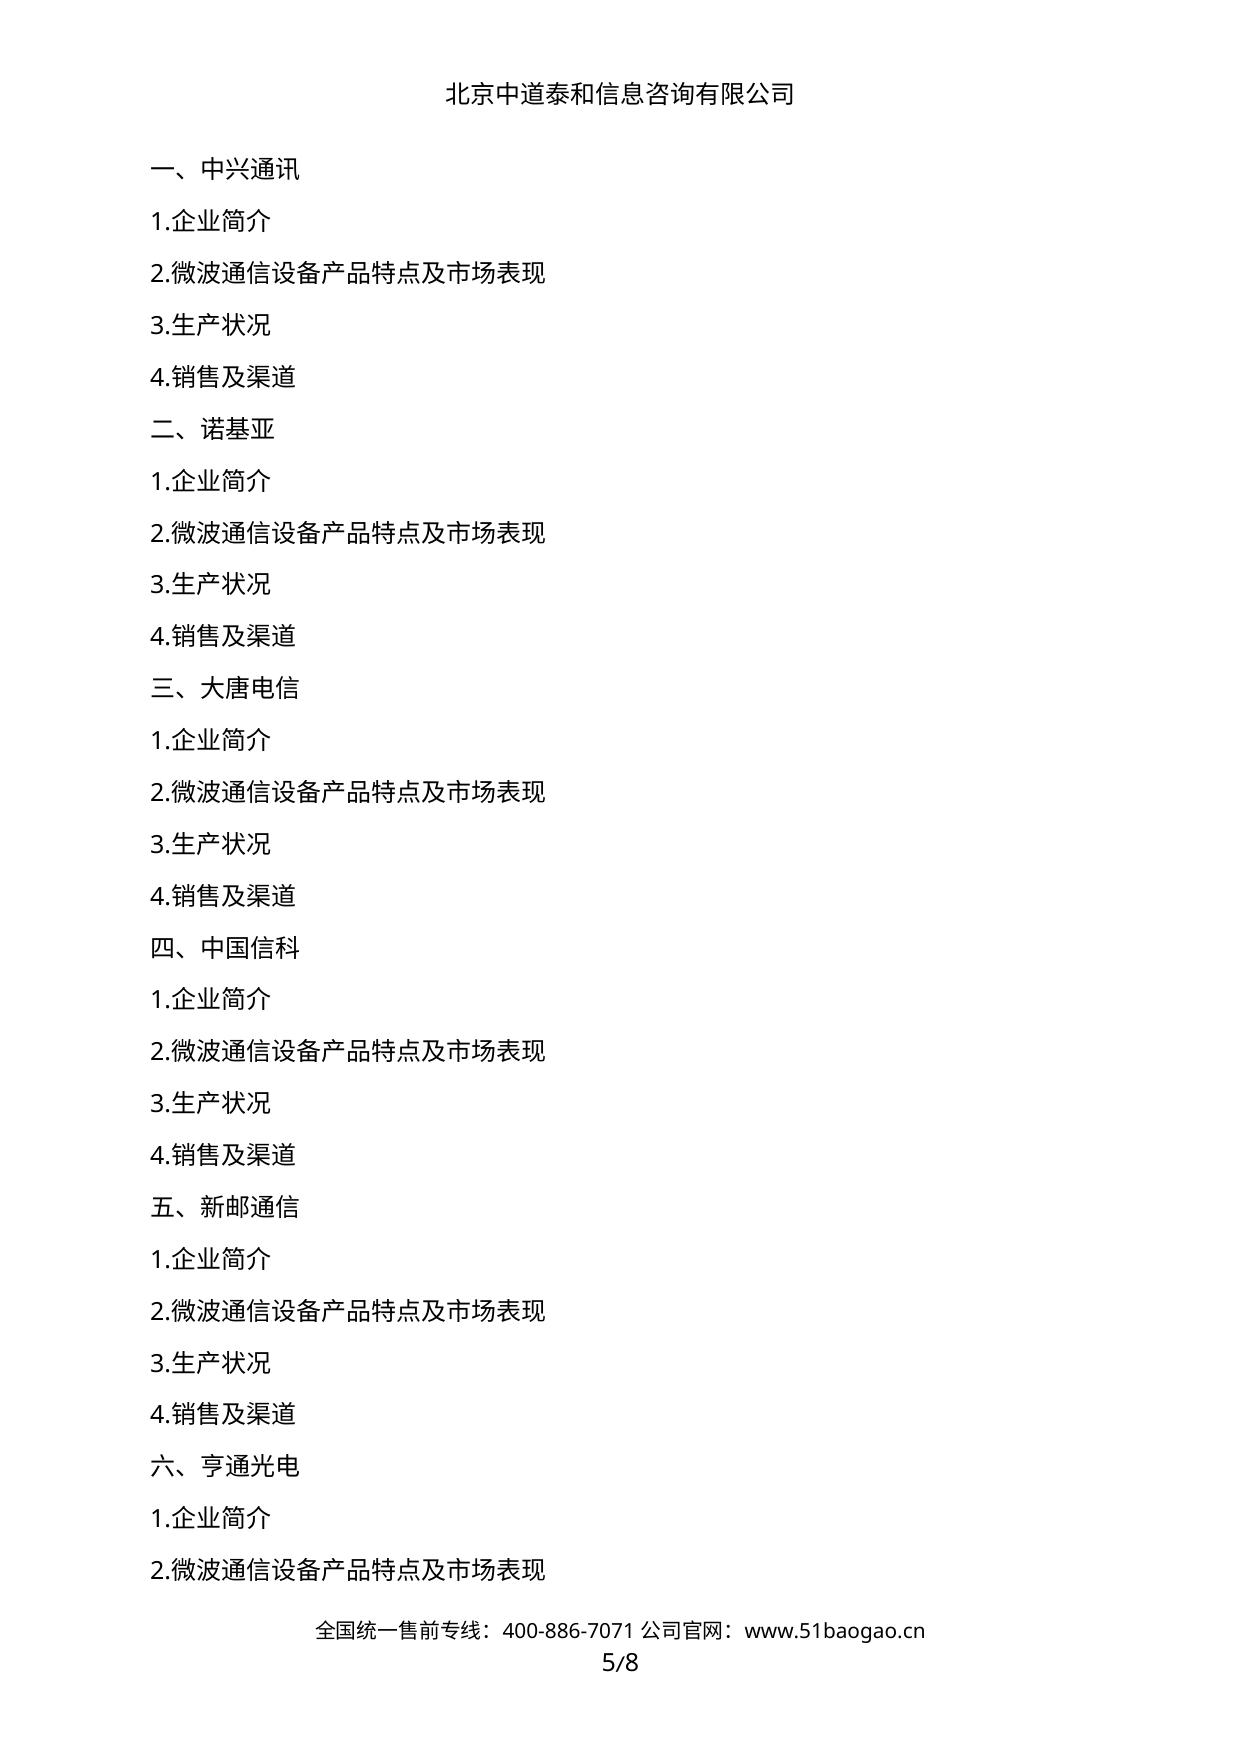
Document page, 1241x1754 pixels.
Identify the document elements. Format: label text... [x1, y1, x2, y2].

text 3.生产状况 [150, 1084, 1090, 1120]
text 3.生产状况 [150, 565, 1090, 601]
text 4.销售及渠道 [150, 617, 1090, 653]
text 1.企业简介 [150, 1499, 1090, 1535]
text 3.生产状况 [150, 306, 1090, 342]
text 1.企业简介 [150, 461, 1090, 497]
text 3.生产状况 [150, 824, 1090, 861]
text 2.微波通信设备产品特点及市场表现 [150, 1291, 1090, 1327]
text 4.销售及渠道 [150, 876, 1090, 912]
text 2.微波通信设备产品特点及市场表现 [150, 513, 1090, 549]
text 二、诺基亚 [150, 409, 1090, 446]
text 五、新邮通信 [150, 1187, 1090, 1224]
text 六、亨通光电 [150, 1447, 1090, 1483]
text 3.生产状况 [150, 1343, 1090, 1379]
text 一、中兴通讯 [150, 150, 1090, 186]
text 三、大唐电信 [150, 669, 1090, 705]
text 4.销售及渠道 [150, 357, 1090, 394]
text 2.微波通信设备产品特点及市场表现 [150, 254, 1090, 290]
text 1.企业简介 [150, 721, 1090, 757]
text 1.企业简介 [150, 980, 1090, 1016]
text 1.企业简介 [150, 1239, 1090, 1276]
text 2.微波通信设备产品特点及市场表现 [150, 1032, 1090, 1068]
text 4.销售及渠道 [150, 1136, 1090, 1172]
text 2.微波通信设备产品特点及市场表现 [150, 1551, 1090, 1587]
text 1.企业简介 [150, 202, 1090, 238]
text 2.微波通信设备产品特点及市场表现 [150, 772, 1090, 809]
text 四、中国信科 [150, 928, 1090, 964]
text 4.销售及渠道 [150, 1395, 1090, 1431]
